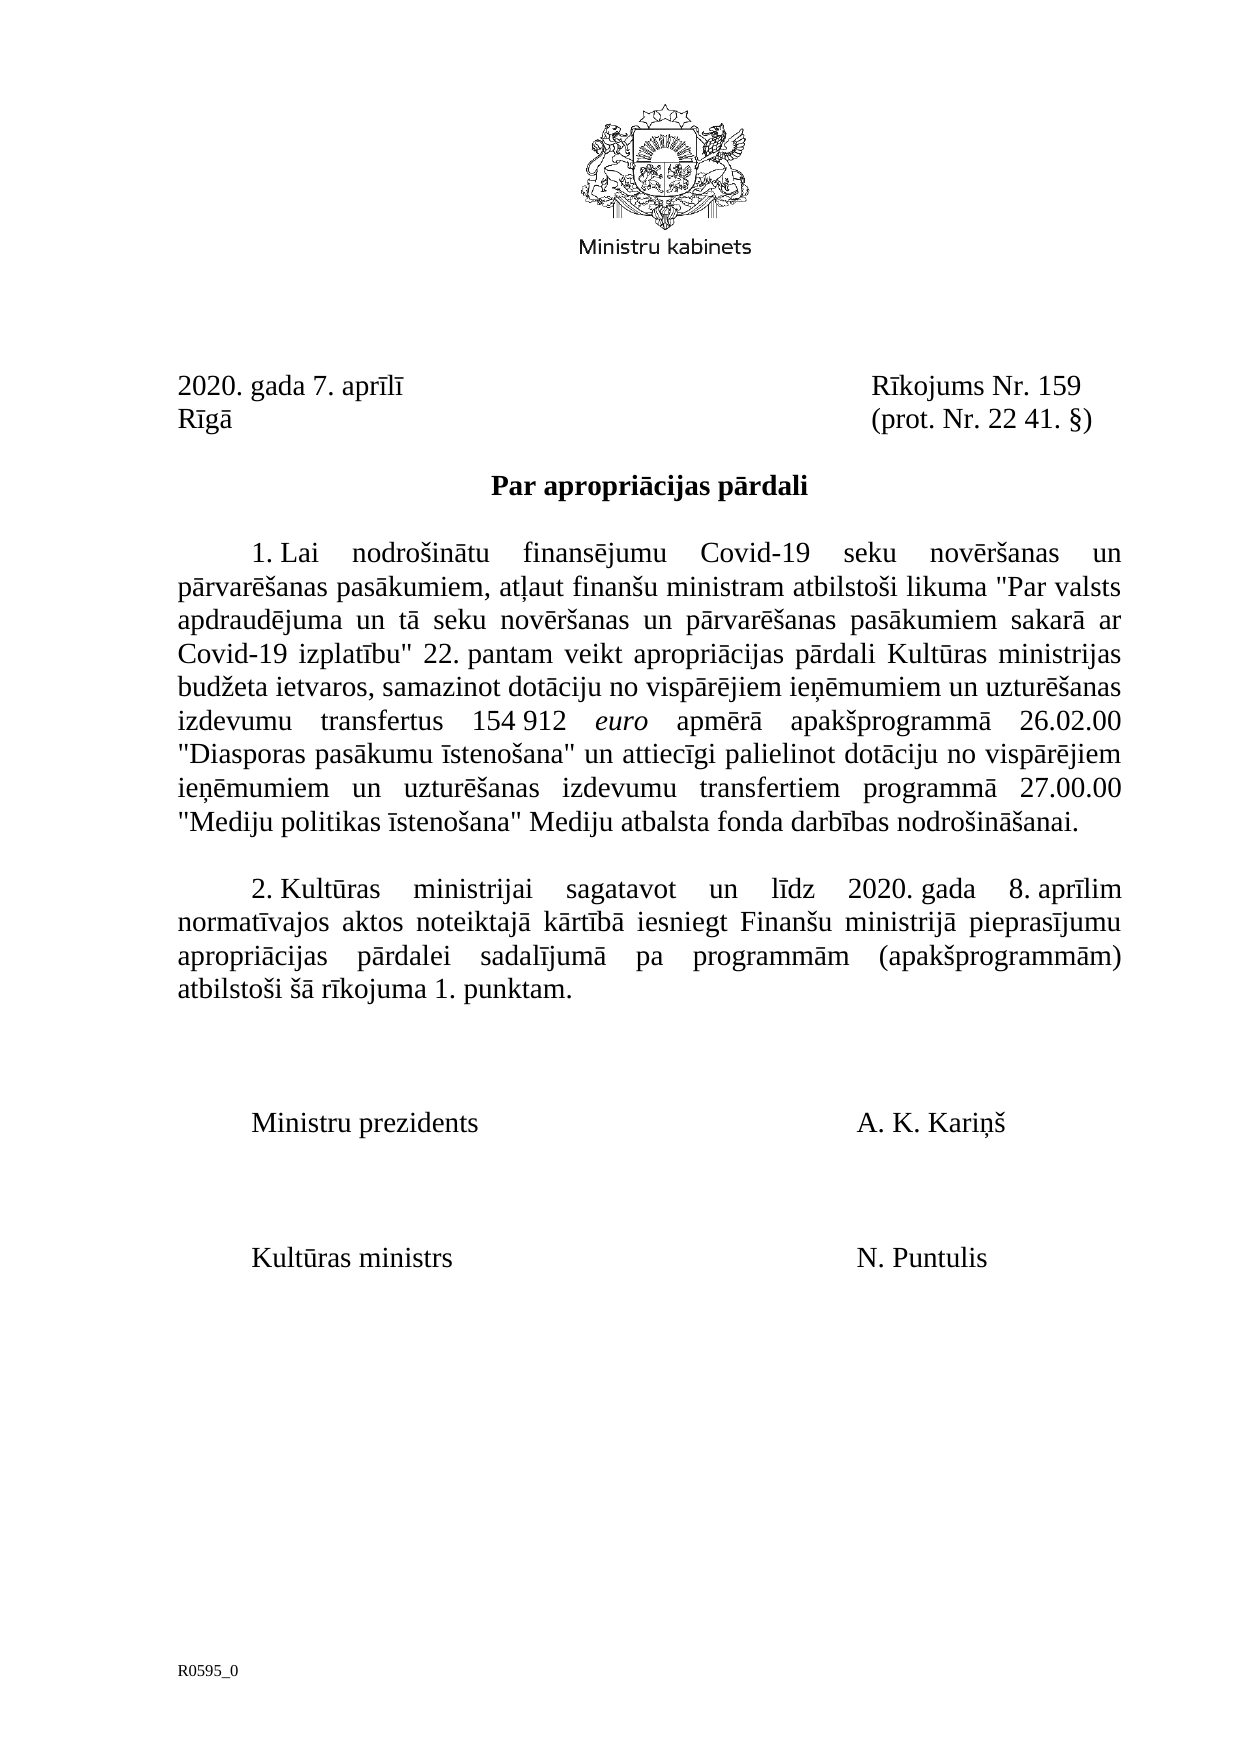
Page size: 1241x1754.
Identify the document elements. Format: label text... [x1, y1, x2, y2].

text Rīgā (prot. Nr. 22 41. §) [177, 401, 1122, 435]
picture [177, 102, 1152, 267]
text 1. Lai nodrošinātu finansējumu Covid-19 seku novēršanas un pārvarēšanas pasākumiem, atļaut finanšu ministram atbilstoši likuma "Par valsts apdraudējuma un tā seku novēršanas un pārvarēšanas pasākumiem sakarā ar Covid-19 izplatību" 22. pantam veikt apropriācijas pārdali Kultūras ministrijas budžeta ietvaros, samazinot dotāciju no vispārējiem ieņēmumiem un uzturēšanas izdevumu transfertus 154 912 euro apmērā apakšprogrammā 26.02.00 "Diasporas pasākumu īstenošana" un attiecīgi palielinot dotāciju no vispārējiem ieņēmumiem un uzturēšanas izdevumu transfertiem programmā 27.00.00 "Mediju politikas īstenošana" Mediju atbalsta fonda darbības nodrošināšanai. [177, 535, 1122, 837]
text Ministru prezidents A. K. Kariņš [177, 1106, 1122, 1139]
text 2. Kultūras ministrijai sagatavot un līdz 2020. gada 8. aprīlim normatīvajos aktos noteiktajā kārtībā iesniegt Finanšu ministrijā pieprasījumu apropriācijas pārdalei sadalījumā pa programmām (apakšprogrammām) atbilstoši šā rīkojuma 1. punktam. [177, 871, 1122, 1005]
text Par apropriācijas pārdali [177, 468, 1122, 502]
text Kultūras ministrs N. Puntulis [177, 1240, 1122, 1273]
text 2020. gada 7. aprīlī Rīkojums Nr. 159 [177, 368, 1122, 401]
